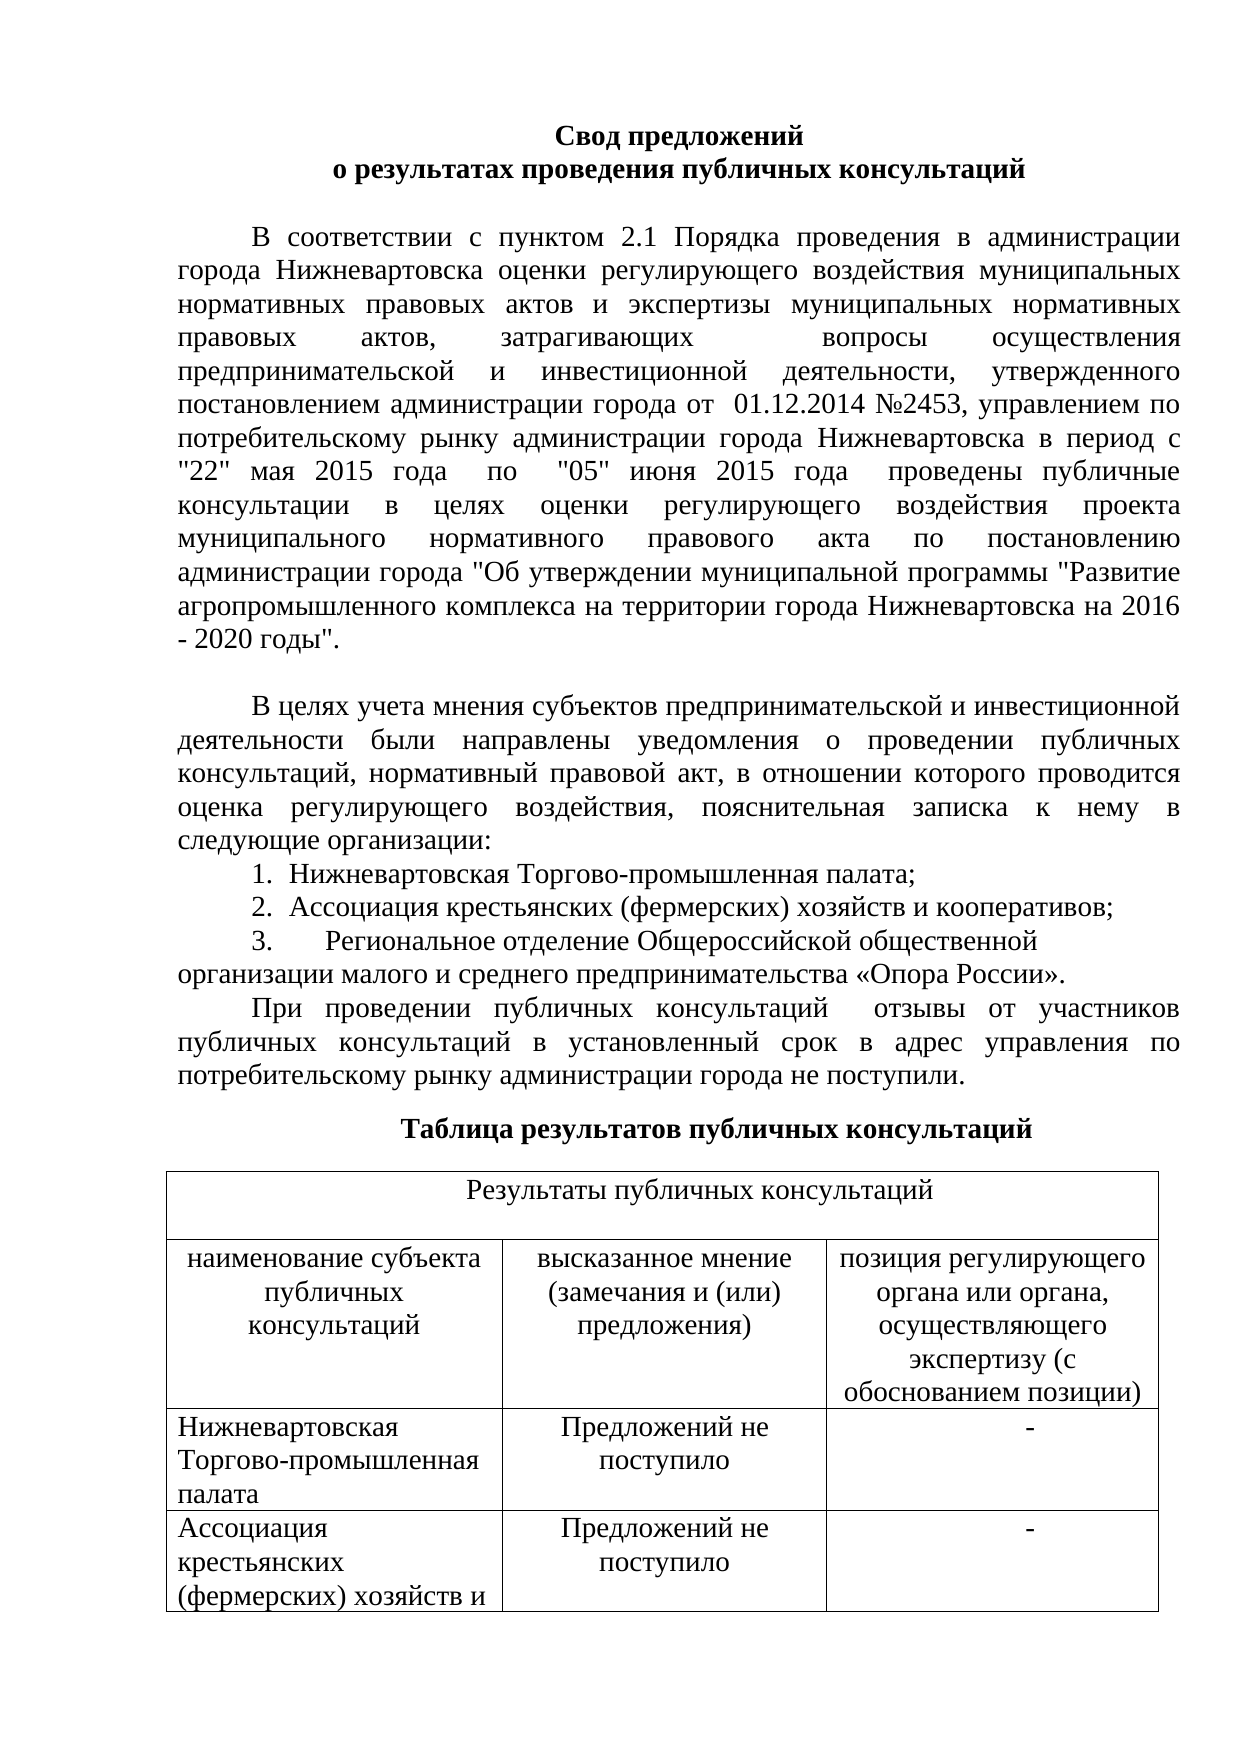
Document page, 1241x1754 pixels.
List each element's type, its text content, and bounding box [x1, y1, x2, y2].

list Нижневартовская Торгово-промышленная палата; [251, 856, 1181, 889]
text о результатах проведения публичных консультаций [177, 152, 1181, 185]
table_cell - [827, 1511, 1158, 1611]
list Ассоциация крестьянских (фермерских) хозяйств и кооперативов; [251, 889, 1181, 923]
list Региональное отделение Общероссийской общественной организации малого и среднего предпринимательства «Опора России». [177, 923, 1181, 990]
text В соответствии с пунктом 2.1 Порядка проведения в администрации города Нижневартовска оценки регулирующего воздействия муниципальных нормативных правовых актов и экспертизы муниципальных нормативных правовых актов, затрагивающих вопросы осуществления предпринимательской и инвестиционной деятельности, утвержденного постановлением администрации города от 01.12.2014 №2453, управлением по потребительскому рынку администрации города Нижневартовска в период с "22" мая 2015 года по "05" июня 2015 года проведены публичные консультации в целях оценки регулирующего воздействия проекта муниципального нормативного правового акта по постановлению администрации города "Об утверждении муниципальной программы "Развитие агропромышленного комплекса на территории города Нижневартовска на 2016 - 2020 годы". [177, 219, 1181, 655]
text При проведении публичных консультаций отзывы от участников публичных консультаций в установленный срок в адрес управления по потребительскому рынку администрации города не поступили. [177, 990, 1181, 1091]
table_cell высказанное мнение (замечания и (или) предложения) [503, 1240, 826, 1408]
table_cell Нижневартовская Торгово-промышленная палата [167, 1409, 502, 1509]
text Таблица результатов публичных консультаций [177, 1112, 1181, 1145]
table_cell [503, 1511, 826, 1611]
table_cell наименование субъекта публичных консультаций [167, 1240, 502, 1408]
table_cell Предложений не поступило [503, 1409, 826, 1509]
table_cell - [827, 1409, 1158, 1509]
table_cell позиция регулирующего органа или органа, осуществляющего экспертизу (с обоснованием позиции) [827, 1240, 1158, 1408]
text В целях учета мнения субъектов предпринимательской и инвестиционной деятельности были направлены уведомления о проведении публичных консультаций, нормативный правовой акт, в отношении которого проводится оценка регулирующего воздействия, пояснительная записка к нему в следующие организации: [177, 688, 1181, 856]
text Свод предложений [177, 118, 1181, 152]
table_header Результаты публичных консультаций [167, 1172, 1158, 1239]
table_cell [167, 1511, 502, 1611]
